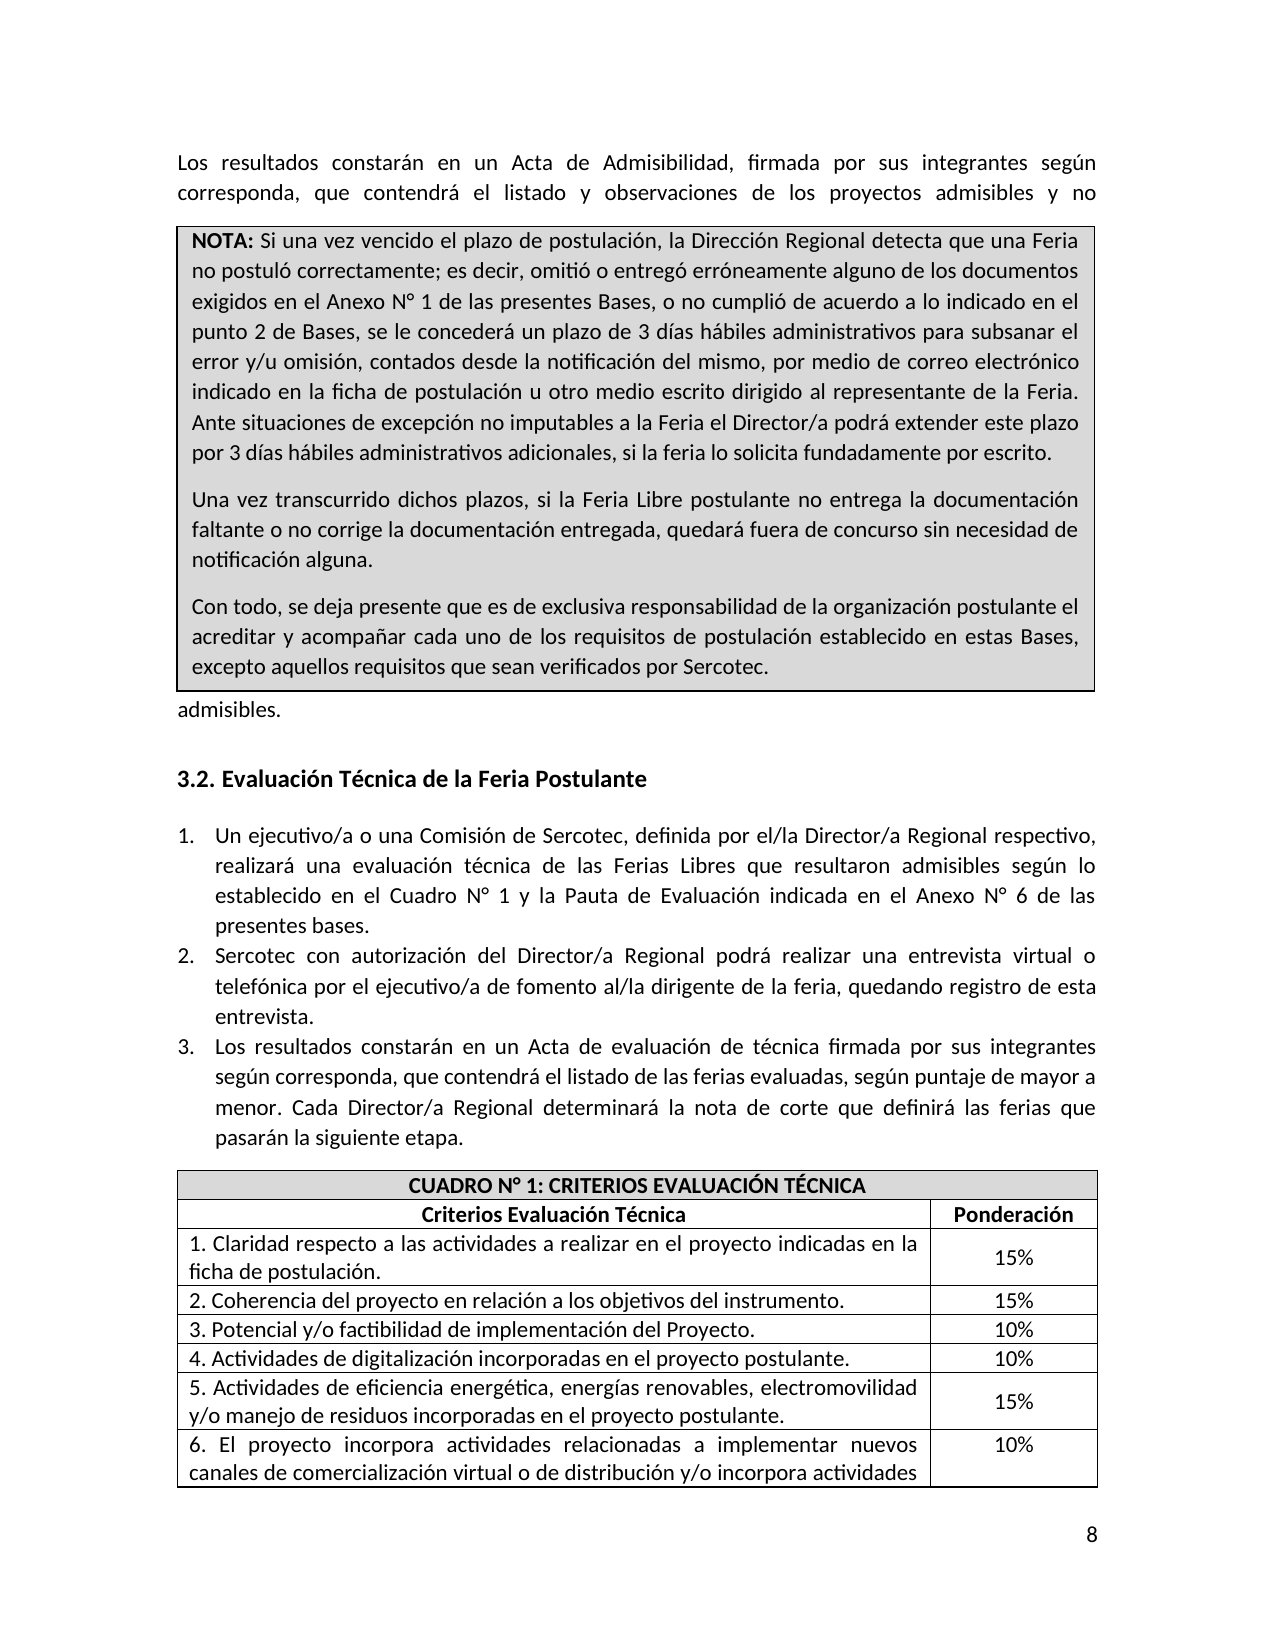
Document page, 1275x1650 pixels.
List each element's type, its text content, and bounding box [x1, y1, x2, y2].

list Los resultados constarán en un Acta de evaluación de técnica firmada por sus integrantes según corresponda, que contendrá el listado de las ferias evaluadas, según puntaje de mayor a menor. Cada Director/a Regional determinará la nota de corte que definirá las ferias que pasarán la siguiente etapa. [177, 1032, 1098, 1151]
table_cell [178, 1430, 930, 1486]
table_cell 1. Claridad respecto a las actividades a realizar en el proyecto indicadas en la ficha de postulación. [178, 1229, 930, 1285]
table_cell 3. Potencial y/o factibilidad de implementación del Proyecto. [178, 1315, 930, 1343]
table_cell 4. Actividades de digitalización incorporadas en el proyecto postulante. [178, 1344, 930, 1372]
table_cell Criterios Evaluación Técnica [178, 1200, 930, 1228]
table_cell 5. Actividades de eficiencia energética, energías renovables, electromovilidad y/o manejo de residuos incorporadas en el proyecto postulante. [178, 1373, 930, 1429]
table_cell 10% [931, 1315, 1097, 1343]
table_cell 15% [931, 1229, 1097, 1285]
table_cell 15% [931, 1286, 1097, 1314]
table_cell 15% [931, 1373, 1097, 1429]
subtitle Evaluación Técnica de la Feria Postulante [177, 763, 1098, 793]
list Sercotec con autorización del Director/a Regional podrá realizar una entrevista virtual o telefónica por el ejecutivo/a de fomento al/la dirigente de la feria, quedando registro de esta entrevista. [177, 942, 1098, 1030]
table_cell 10% [931, 1430, 1097, 1486]
list Un ejecutivo/a o una Comisión de Sercotec, definida por el/la Director/a Regional respectivo, realizará una evaluación técnica de las Ferias Libres que resultaron admisibles según lo establecido en el Cuadro N° 1 y la Pauta de Evaluación indicada en el Anexo N° 6 de las presentes bases. [177, 821, 1098, 939]
table_cell 2. Coherencia del proyecto en relación a los objetivos del instrumento. [178, 1286, 930, 1314]
table_header CUADRO N° 1: CRITERIOS EVALUACIÓN TÉCNICA [178, 1171, 1097, 1199]
table_cell Ponderación [931, 1200, 1097, 1228]
table_cell 10% [931, 1344, 1097, 1372]
text Los resultados constarán en un Acta de Admisibilidad, firmada por sus integrantes según corresponda, que contendrá el listado y observaciones de los proyectos admisibles y no admisibles. [177, 148, 1098, 723]
